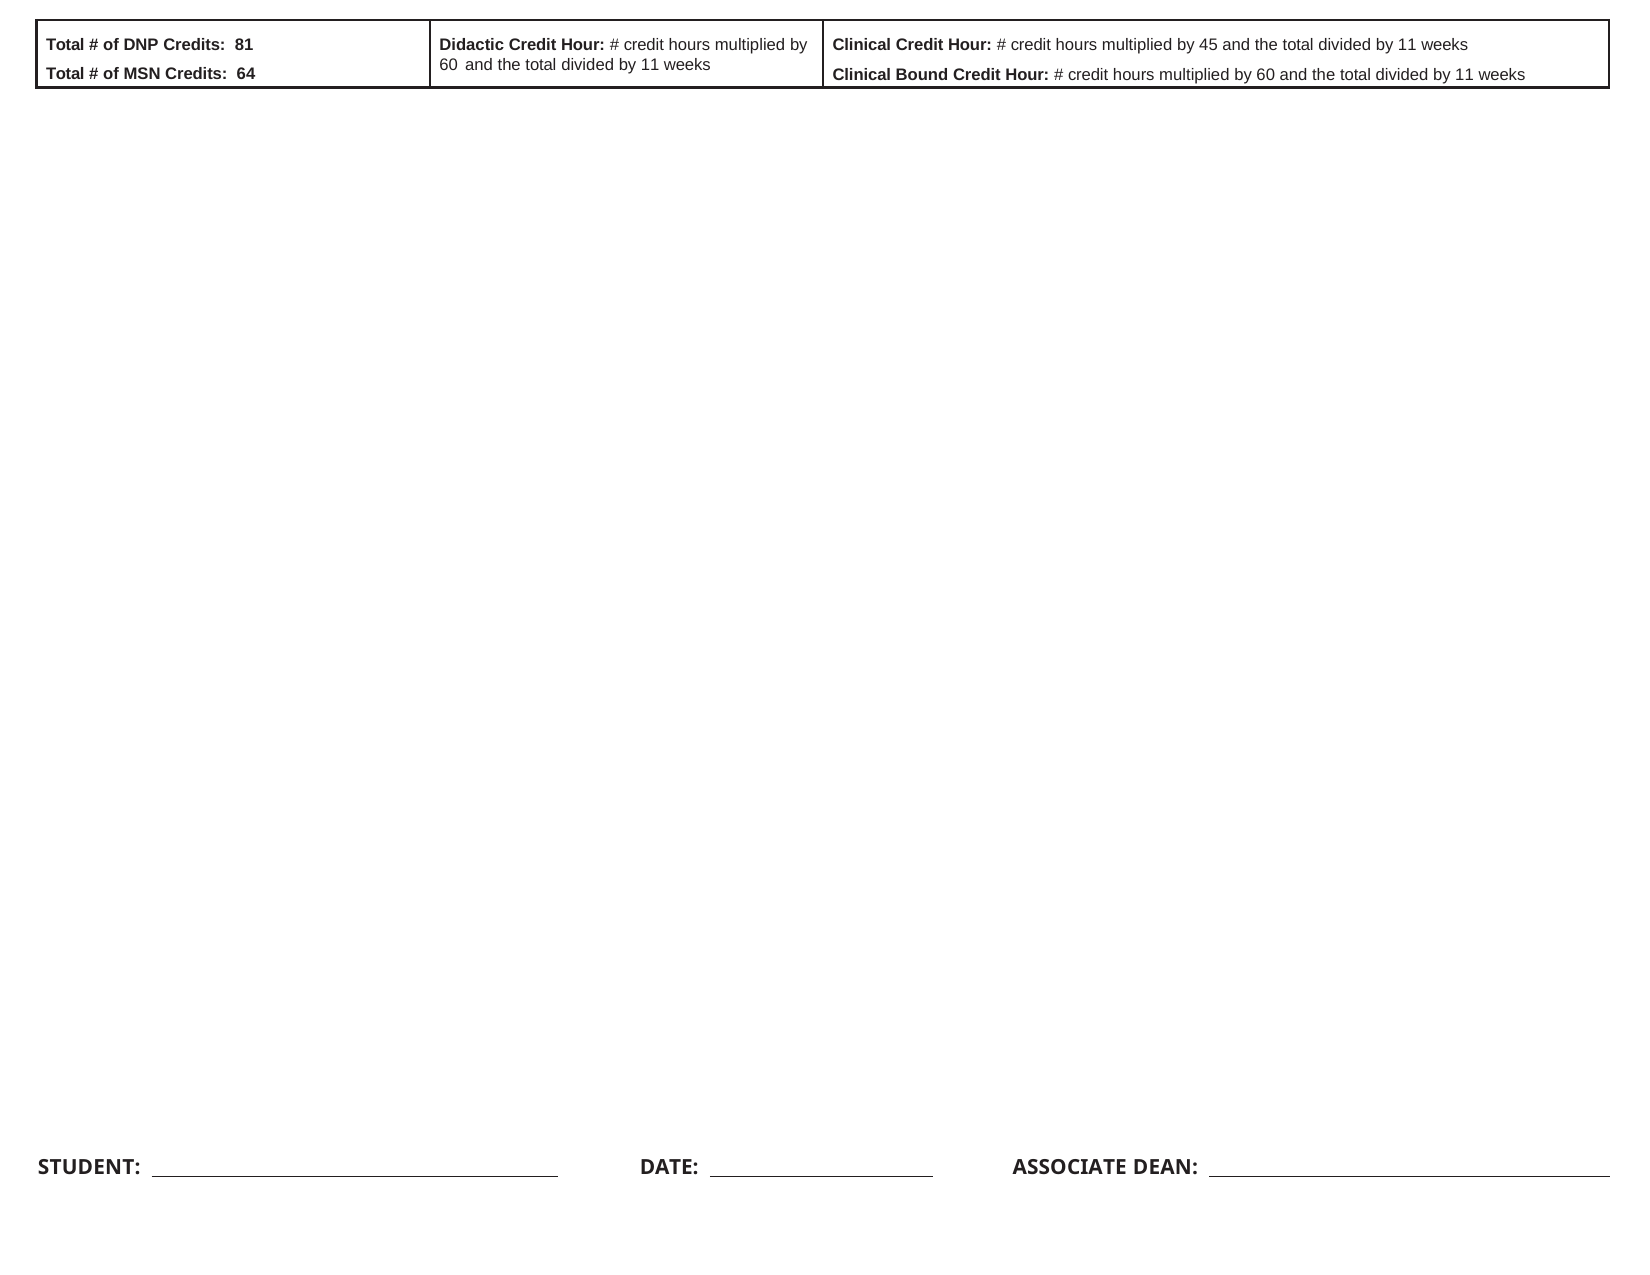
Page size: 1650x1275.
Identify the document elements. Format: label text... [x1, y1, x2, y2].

table_cell Clinical Credit Hour: # credit hours multiplied by 45 and the total divided by 11 weeks Clinical Bound Credit Hour: # credit hours multiplied by 60 and the total divided by 11 weeks [824, 21, 1608, 86]
table_cell Didactic Credit Hour: # credit hours multiplied by 60 and the total divided by 11 weeks [431, 21, 822, 86]
table_cell Total # of DNP Credits: 81 Total # of MSN Credits: 64 [38, 21, 429, 86]
